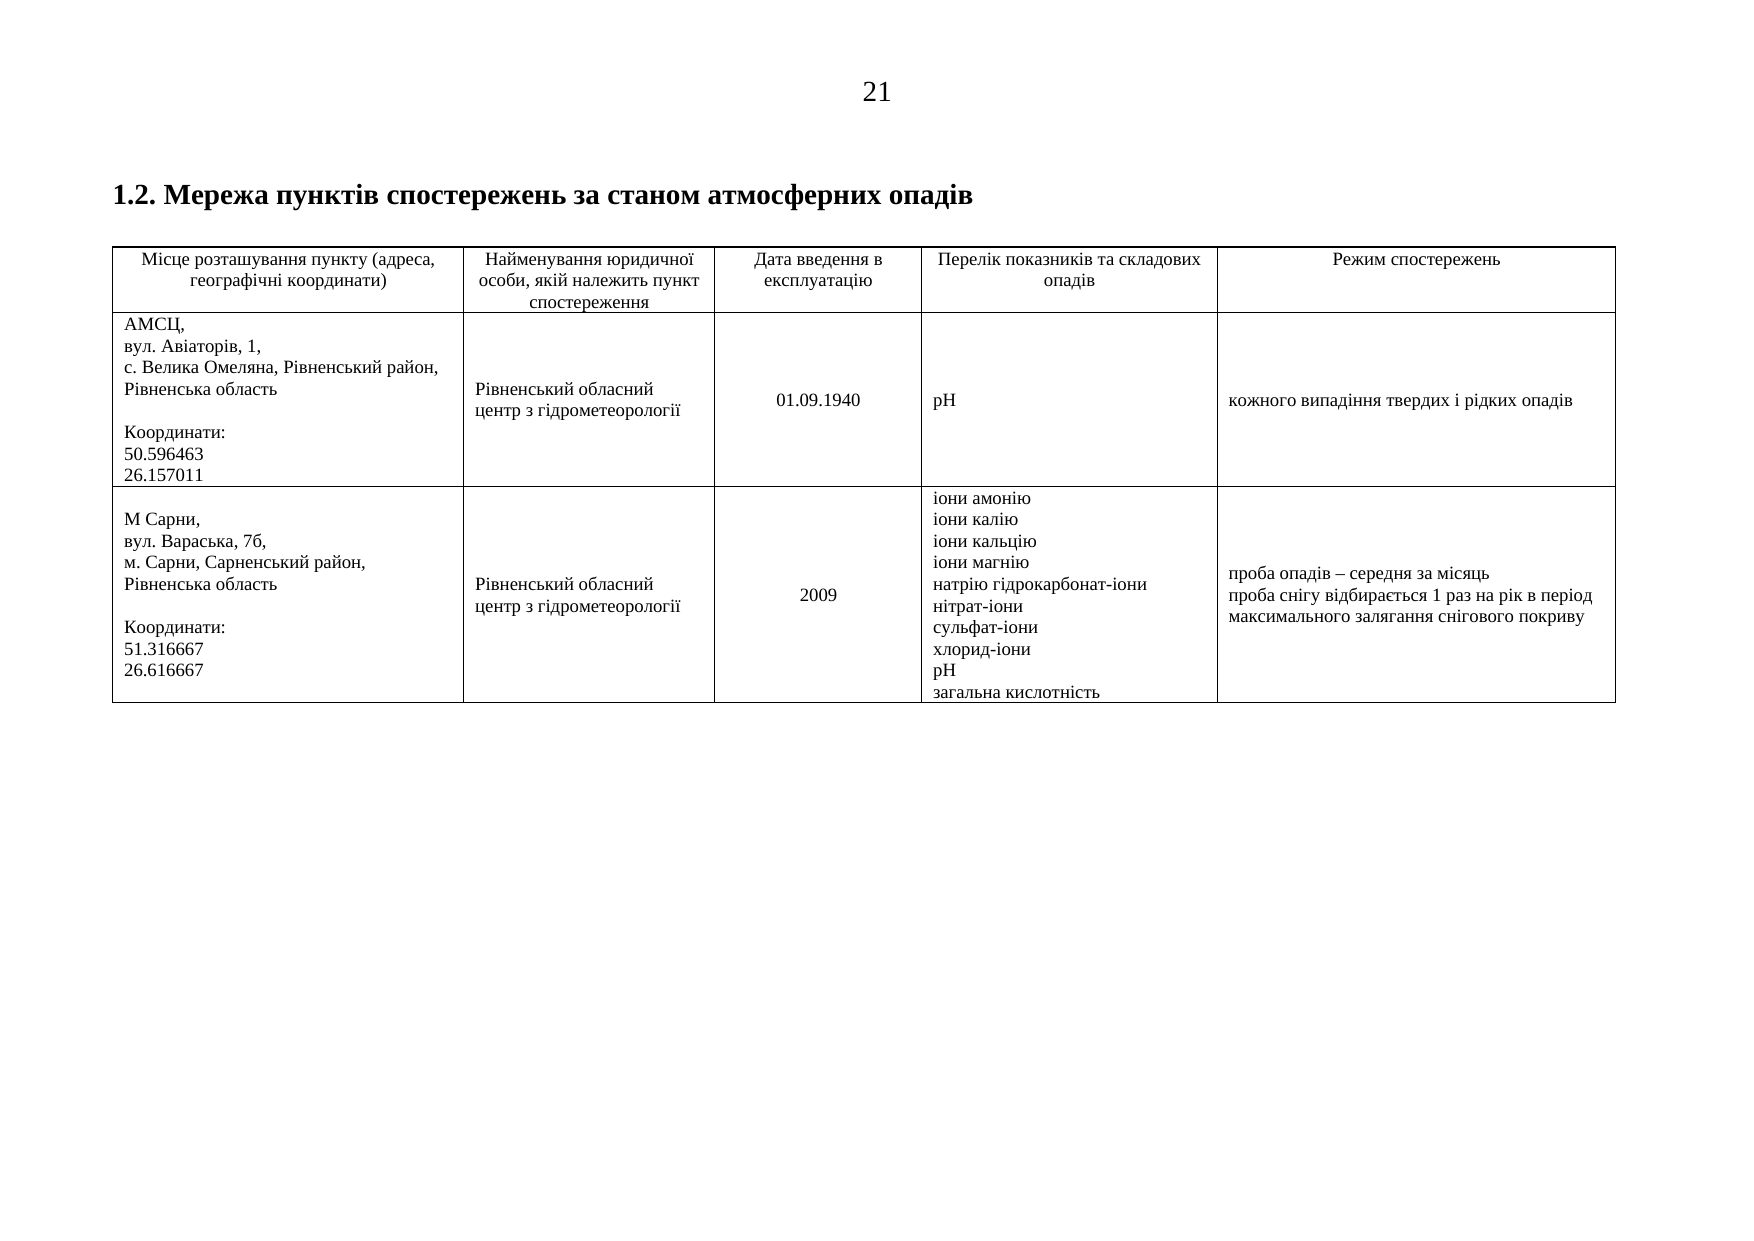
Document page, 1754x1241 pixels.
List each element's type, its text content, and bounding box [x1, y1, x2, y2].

table_cell Рівненський обласний центр з гідрометеорології [464, 487, 714, 702]
table_header Найменування юридичної особи, якій належить пункт спостереження [464, 248, 714, 312]
table_cell 01.09.1940 [715, 313, 921, 486]
table_cell АМСЦ, вул. Авіаторів, 1, с. Велика Омеляна, Рівненський район, Рівненська область Координати: 50.596463 26.157011 [113, 313, 463, 486]
table_header Перелік показників та складових опадів [922, 248, 1217, 312]
table_cell кожного випадіння твердих і рідких опадів [1218, 313, 1615, 486]
table_header Режим спостережень [1218, 248, 1615, 312]
table_cell Рівненський обласний центр з гідрометеорології [464, 313, 714, 486]
table_header Дата введення в експлуатацію [715, 248, 921, 312]
table_cell іони амонію іони калію іони кальцію іони магнію натрію гідрокарбонат-іони нітрат-іони сульфат-іони хлорид-іони рН загальна кислотність [922, 487, 1217, 702]
table_cell 2009 [715, 487, 921, 702]
table_cell рН [922, 313, 1217, 486]
table_cell М Сарни, вул. Вараська, 7б, м. Сарни, Сарненський район, Рівненська область Координати: 51.316667 26.616667 [113, 487, 463, 702]
text 1.2. Мережа пунктів спостережень за станом атмосферних опадів [112, 177, 1642, 211]
table_cell проба опадів – середня за місяць проба снігу відбирається 1 раз на рік в період максимального залягання снігового покриву [1218, 487, 1615, 702]
table_header Місце розташування пункту (адреса, географічні координати) [113, 248, 463, 312]
